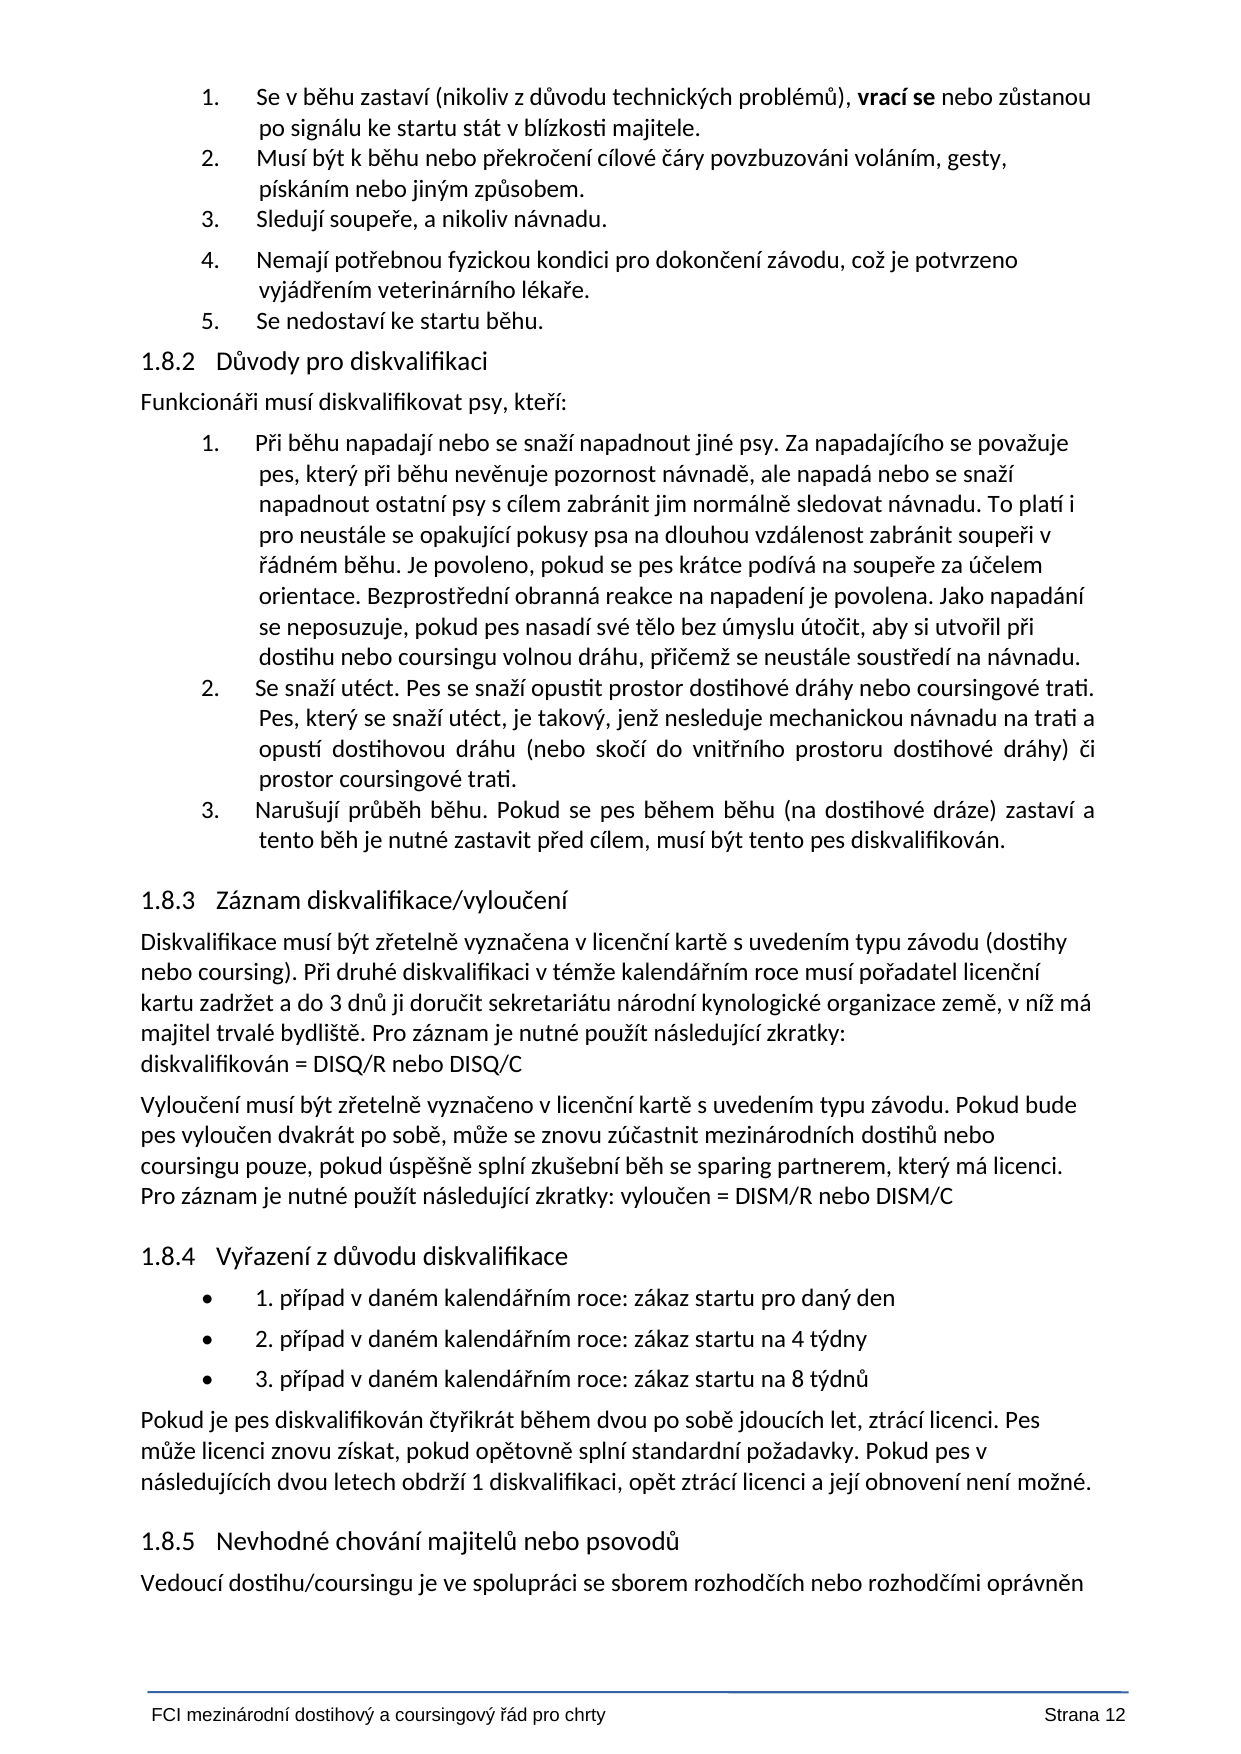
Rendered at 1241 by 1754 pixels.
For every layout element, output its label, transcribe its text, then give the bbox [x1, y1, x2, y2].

list Se nedostaví ke startu běhu. [201, 305, 1096, 336]
text Pokud je pes diskvalifikován čtyřikrát během dvou po sobě jdoucích let, ztrácí licenci. Pes může licenci znovu získat, pokud opětovně splní standardní požadavky. Pokud pes v následujících dvou letech obdrží 1 diskvalifikaci, opět ztrácí licenci a její obnovení není možné. [140, 1404, 1096, 1496]
list Sledují soupeře, a nikoliv návnadu. [201, 203, 1096, 234]
list Při běhu napadají nebo se snaží napadnout jiné psy. Za napadajícího se považuje pes, který při běhu nevěnuje pozornost návnadě, ale napadá nebo se snaží napadnout ostatní psy s cílem zabránit jim normálně sledovat návnadu. To platí i pro neustále se opakující pokusy psa na dlouhou vzdálenost zabránit soupeři v řádném běhu. Je povoleno, pokud se pes krátce podívá na soupeře za účelem orientace. Bezprostřední obranná reakce na napadení je povolena. Jako napadání se neposuzuje, pokud pes nasadí své tělo bez úmyslu útočit, aby si utvořil při dostihu nebo coursingu volnou dráhu, přičemž se neustále soustředí na návnadu. [201, 427, 1096, 672]
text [140, 1567, 1096, 1598]
list Narušují průběh běhu. Pokud se pes během běhu (na dostihové dráze) zastaví a tento běh je nutné zastavit před cílem, musí být tento pes diskvalifikován. [201, 794, 1096, 855]
text • 2. případ v daném kalendářním roce: zákaz startu na 4 týdny [201, 1323, 1096, 1353]
list Vyřazení z důvodu diskvalifikace [140, 1241, 1096, 1271]
list Musí být k běhu nebo překročení cílové čáry povzbuzováni voláním, gesty, pískáním nebo jiným způsobem. [201, 142, 1096, 203]
list Se v běhu zastaví (nikoliv z důvodu technických problémů), vrací se nebo zůstanou po signálu ke startu stát v blízkosti majitele. [201, 81, 1096, 142]
text Vyloučení musí být zřetelně vyznačeno v licenční kartě s uvedením typu závodu. Pokud bude pes vyloučen dvakrát po sobě, může se znovu zúčastnit mezinárodních dostihů nebo coursingu pouze, pokud úspěšně splní zkušební běh se sparing partnerem, který má licenci. Pro záznam je nutné použít následující zkratky: vyloučen = DISM/R nebo DISM/C [140, 1089, 1096, 1211]
text Diskvalifikace musí být zřetelně vyznačena v licenční kartě s uvedením typu závodu (dostihy nebo coursing). Při druhé diskvalifikaci v témže kalendářním roce musí pořadatel licenční kartu zadržet a do 3 dnů ji doručit sekretariátu národní kynologické organizace země, v níž má majitel trvalé bydliště. Pro záznam je nutné použít následující zkratky: [140, 926, 1096, 1048]
text • 3. případ v daném kalendářním roce: zákaz startu na 8 týdnů [201, 1364, 1096, 1394]
list Záznam diskvalifikace/vyloučení [140, 885, 1096, 915]
text Funkcionáři musí diskvalifikovat psy, kteří: [140, 387, 1096, 417]
text diskvalifikován = DISQ/R nebo DISQ/C [140, 1048, 1096, 1078]
list Nevhodné chování majitelů nebo psovodů [140, 1527, 1096, 1557]
list Nemají potřebnou fyzickou kondici pro dokončení závodu, což je potvrzeno vyjádřením veterinárního lékaře. [201, 244, 1096, 305]
list Důvody pro diskvalifikaci [140, 346, 1096, 376]
list Se snaží utéct. Pes se snaží opustit prostor dostihové dráhy nebo coursingové trati. Pes, který se snaží utéct, je takový, jenž nesleduje mechanickou návnadu na trati a opustí dostihovou dráhu (nebo skočí do vnitřního prostoru dostihové dráhy) či prostor coursingové trati. [201, 672, 1096, 794]
text • 1. případ v daném kalendářním roce: zákaz startu pro daný den [201, 1282, 1096, 1312]
